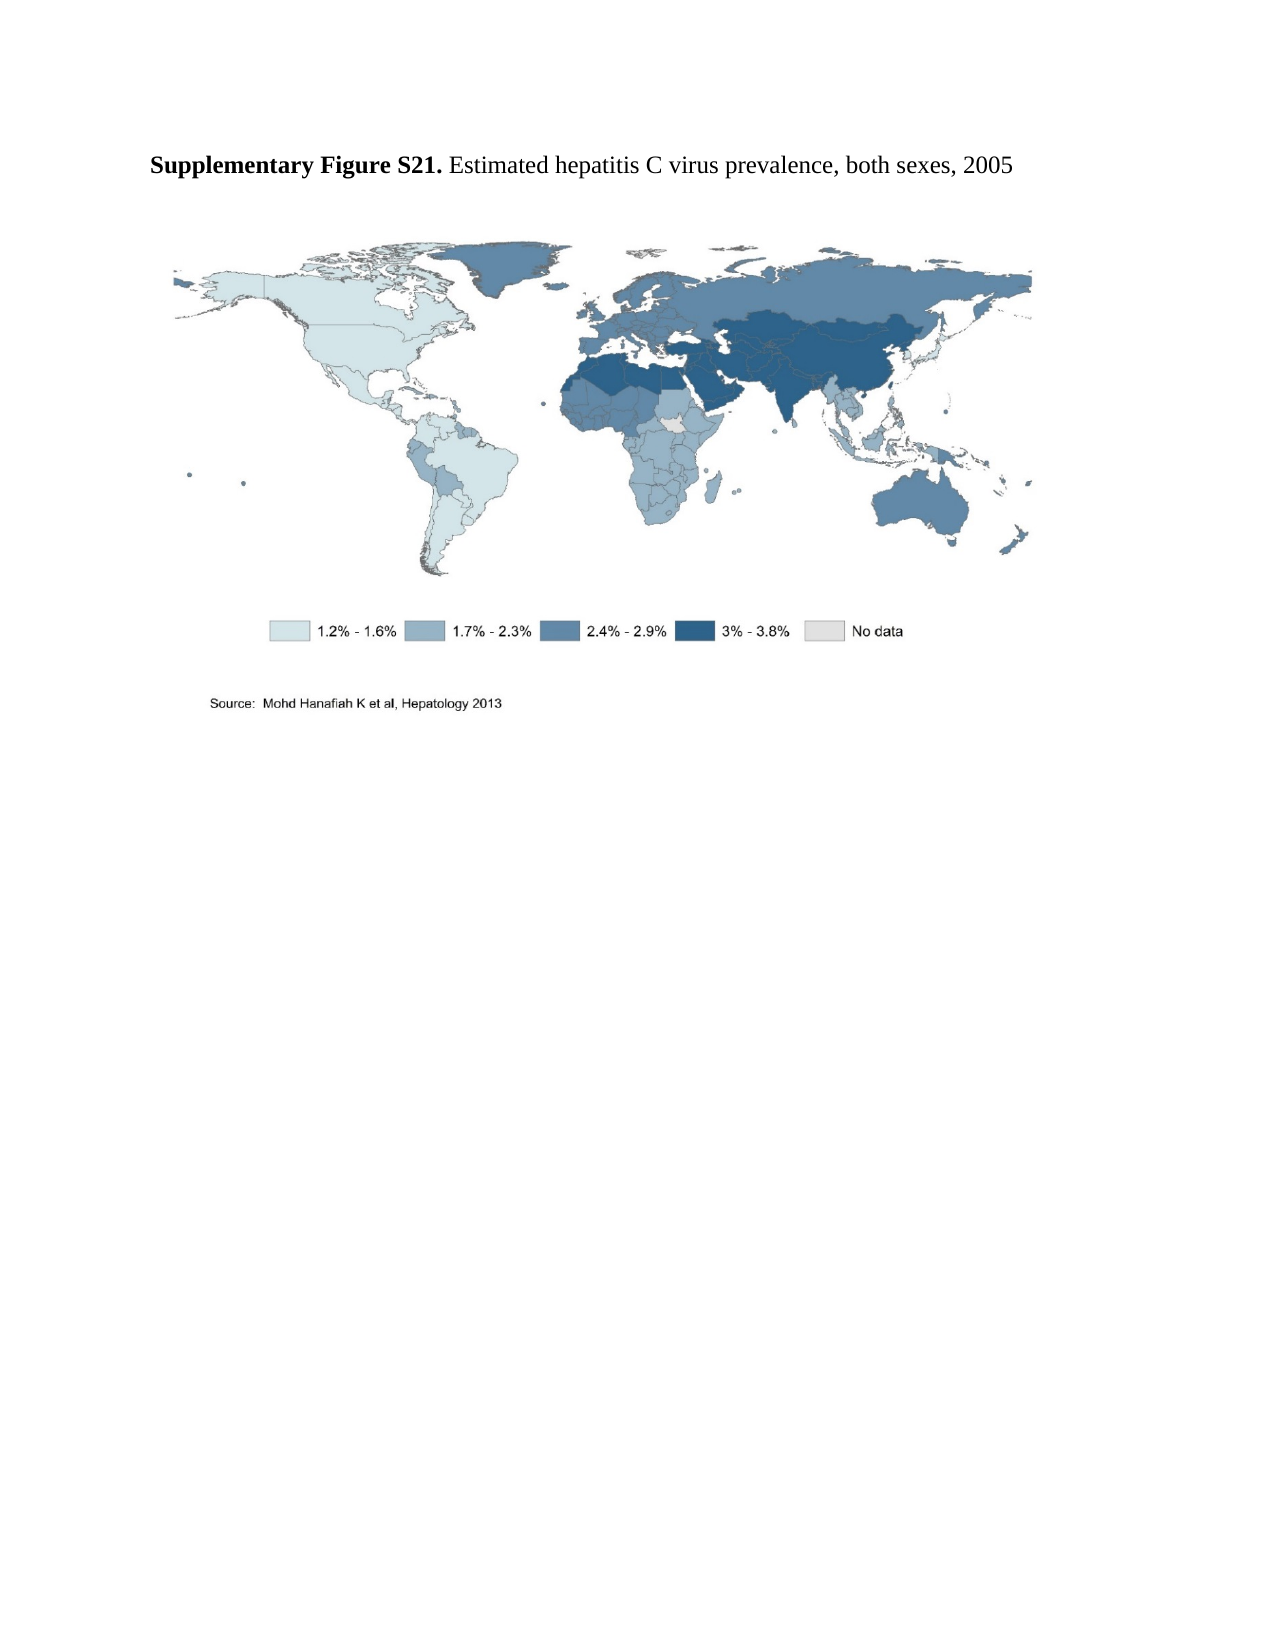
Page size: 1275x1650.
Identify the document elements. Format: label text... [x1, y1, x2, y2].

text Supplementary Figure S21. Estimated hepatitis C virus prevalence, both sexes, 2005 [150, 150, 1125, 179]
picture [150, 197, 1050, 717]
